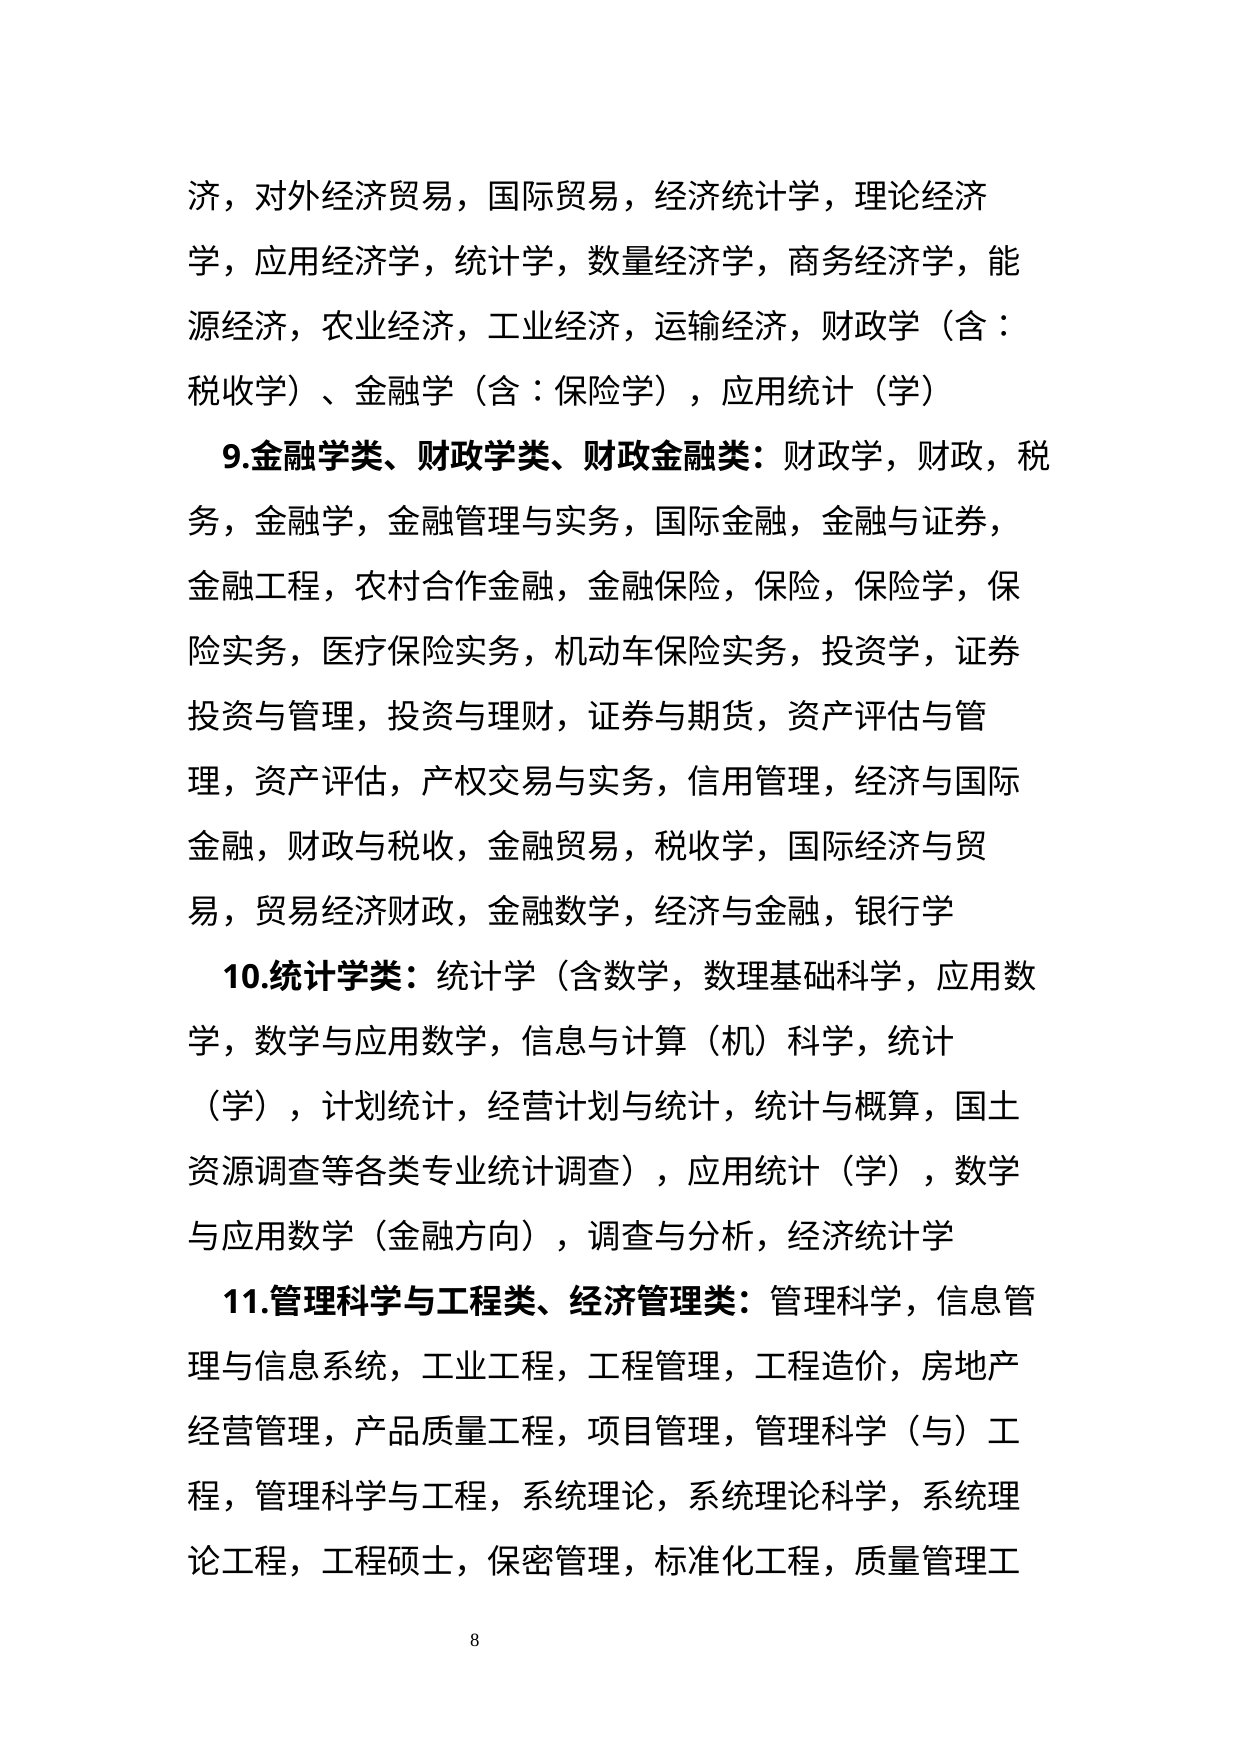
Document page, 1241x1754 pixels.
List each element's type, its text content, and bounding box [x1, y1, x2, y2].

text 9.金融学类、财政学类、财政金融类：财政学，财政，税务，金融学，金融管理与实务，国际金融，金融与证券，金融工程，农村合作金融，金融保险，保险，保险学，保险实务，医疗保险实务，机动车保险实务，投资学，证券投资与管理，投资与理财，证券与期货，资产评估与管理，资产评估，产权交易与实务，信用管理，经济与国际金融，财政与税收，金融贸易，税收学，国际经济与贸易，贸易经济财政，金融数学，经济与金融，银行学 [187, 422, 1053, 942]
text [187, 162, 1053, 422]
text 10.统计学类：统计学（含数学，数理基础科学，应用数学，数学与应用数学，信息与计算（机）科学，统计（学），计划统计，经营计划与统计，统计与概算，国土资源调查等各类专业统计调查），应用统计（学），数学与应用数学（金融方向），调查与分析，经济统计学 [187, 942, 1053, 1267]
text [187, 1267, 1053, 1592]
